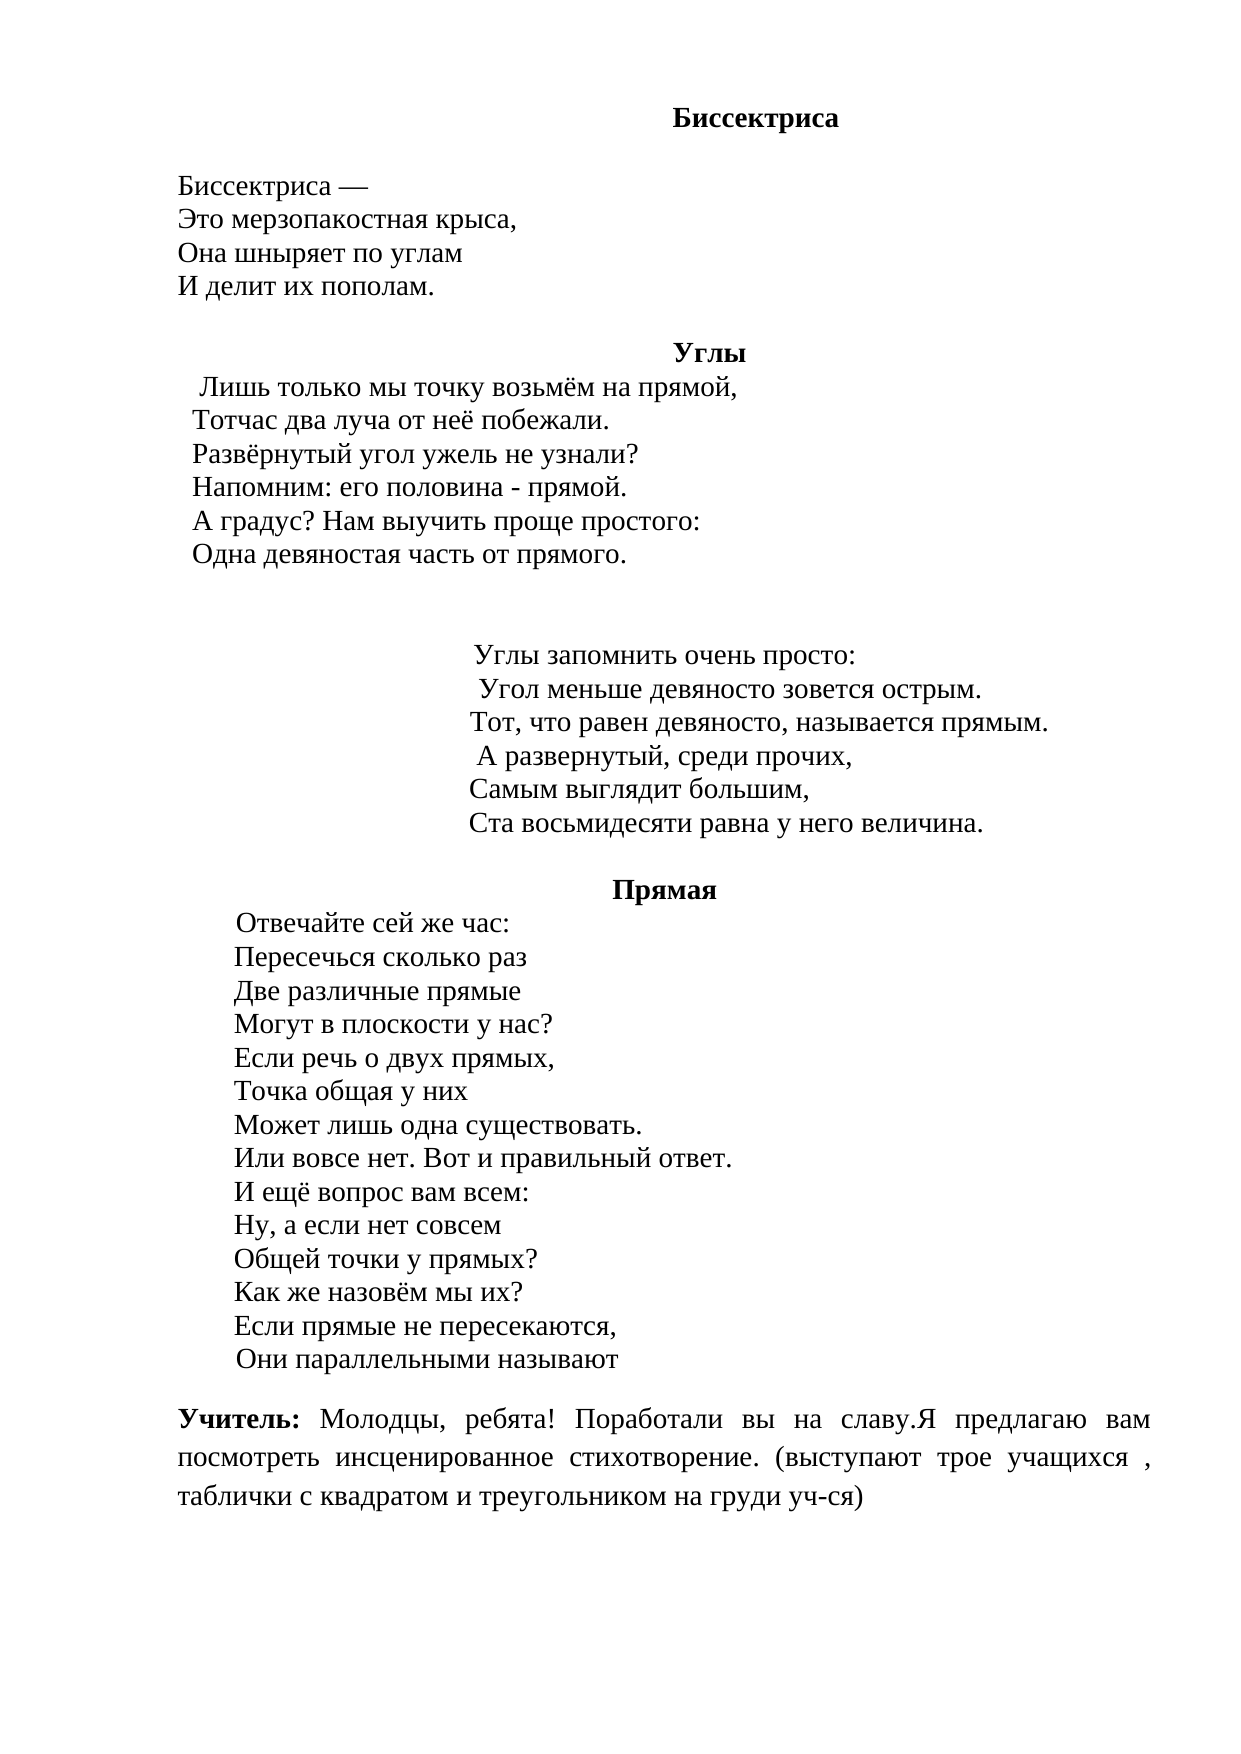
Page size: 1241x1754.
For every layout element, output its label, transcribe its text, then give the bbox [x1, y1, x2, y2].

text И ещё вопрос вам всем: [233, 1174, 1152, 1207]
text Ну, а если нет совсем [233, 1207, 1152, 1241]
text Лишь только мы точку возьмём на прямой, [177, 369, 1152, 402]
text Самым выглядит большим, [177, 771, 1152, 805]
text Если речь о двух прямых, [233, 1040, 1152, 1073]
text Может лишь одна существовать. [233, 1107, 1152, 1140]
text Тотчас два луча от неё побежали. [177, 402, 1152, 436]
text Если прямые не пересекаются, [233, 1308, 1152, 1342]
list А развернутый, среди прочих, [177, 738, 1152, 771]
text Пересечься сколько раз [233, 939, 1152, 973]
text Отвечайте сей же час: [177, 906, 1152, 939]
text Развёрнутый угол ужель не узнали? [177, 436, 1152, 469]
text Биссектриса — [177, 168, 1152, 201]
text Две различные прямые [233, 973, 1152, 1006]
text Как же назовём мы их? [233, 1274, 1152, 1308]
text Могут в плоскости у нас? [233, 1006, 1152, 1040]
text Одна девяностая часть от прямого. [177, 537, 1152, 570]
list Угол меньше девяносто зовется острым. [177, 671, 1152, 704]
text Прямая [177, 872, 1152, 906]
text Она шныряет по углам [177, 235, 1152, 268]
list Углы запомнить очень просто: [177, 637, 1152, 671]
text Они параллельными называют [177, 1342, 1152, 1375]
text Учитель: Молодцы, ребята! Поработали вы на славу.Я предлагаю вам посмотреть инсценированное стихотворение. (выступают трое учащихся , таблички с квадратом и треугольником на груди уч-ся) [177, 1401, 1152, 1512]
text И делит их пополам. [177, 268, 1152, 302]
text Точка общая у них [233, 1073, 1152, 1107]
text А градус? Нам выучить проще простого: [177, 503, 1152, 537]
text Это мерзопакостная крыса, [177, 201, 1152, 235]
text Или вовсе нет. Вот и правильный ответ. [233, 1140, 1152, 1174]
list Тот, что равен девяносто, называется прямым. [177, 704, 1152, 738]
text Ста восьмидесяти равна у него величина. [177, 805, 1152, 838]
text Общей точки у прямых? [233, 1241, 1152, 1274]
list Углы [672, 335, 1152, 369]
text Напомним: его половина - прямой. [177, 469, 1152, 503]
list Биссектриса [672, 101, 1152, 134]
